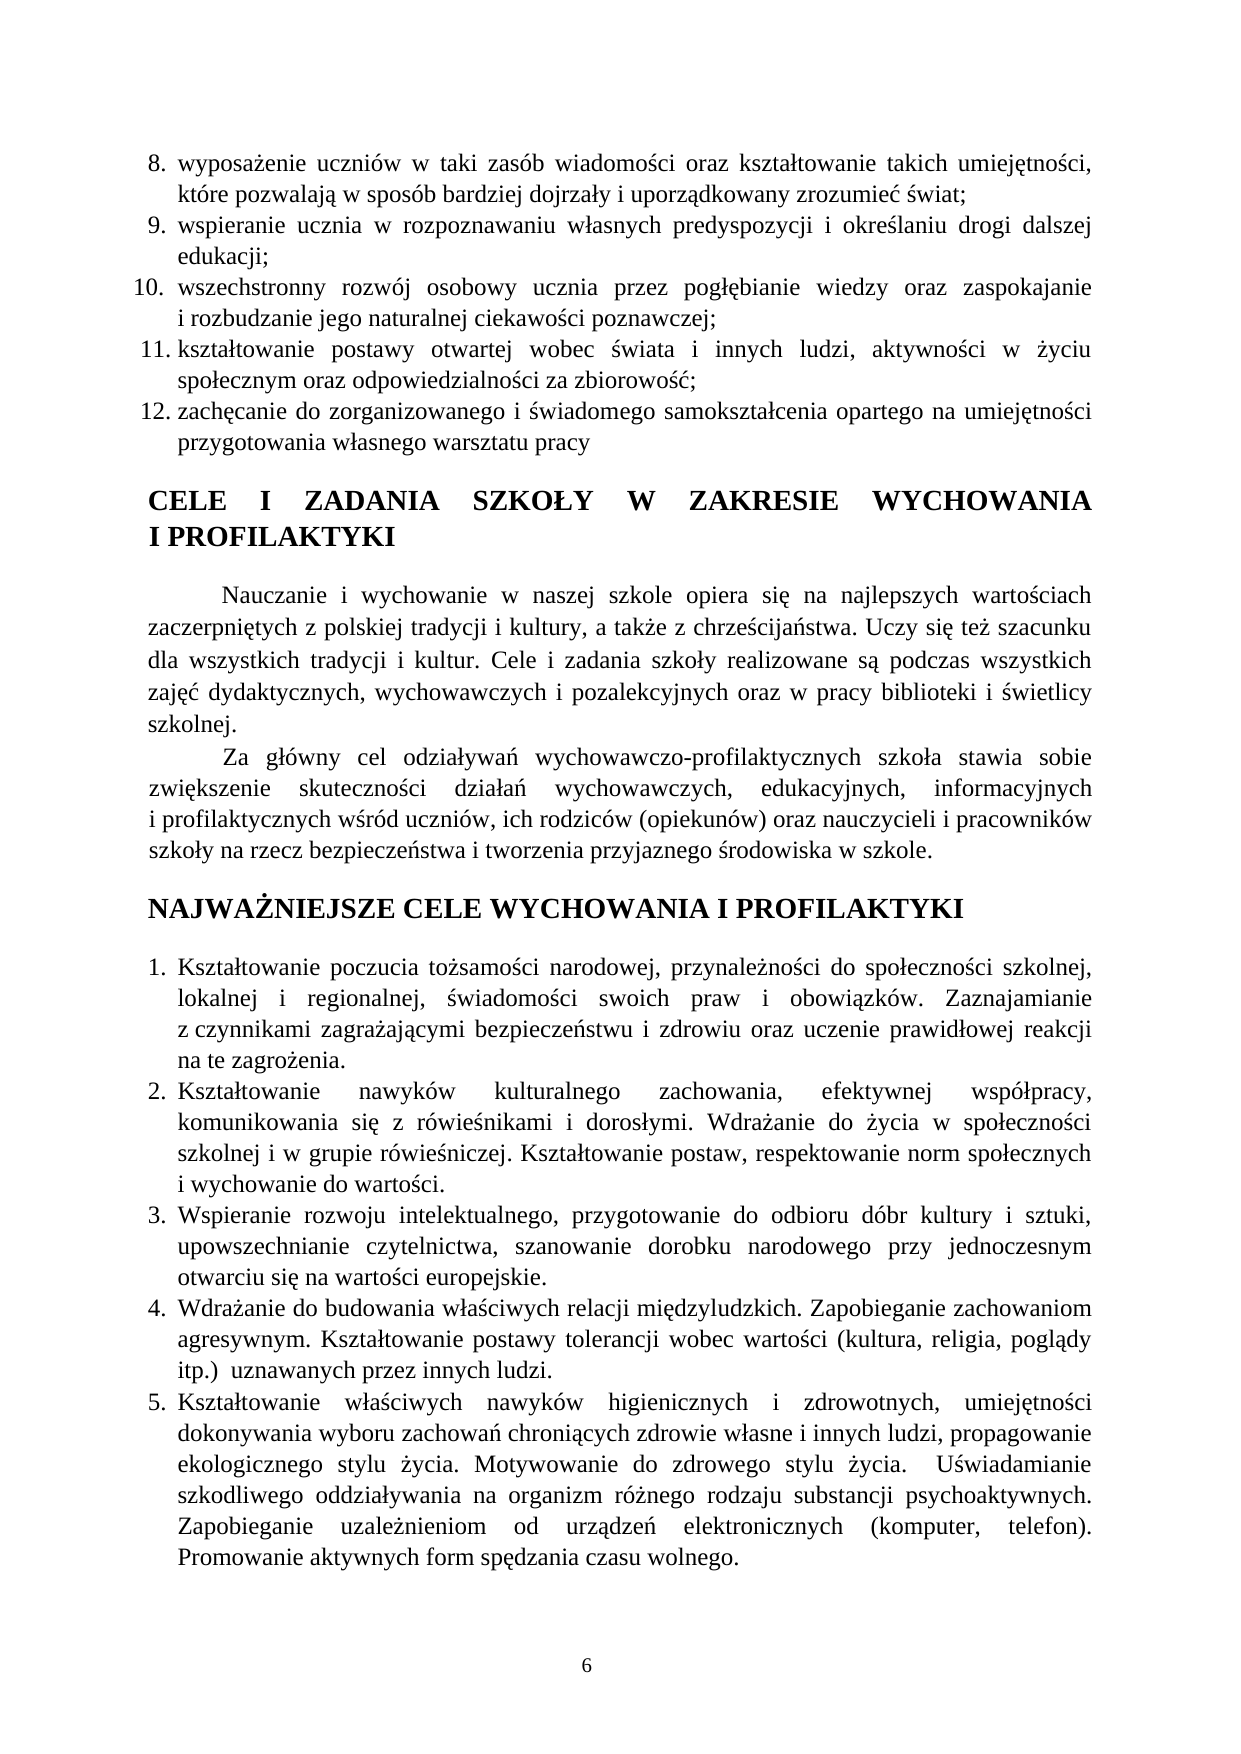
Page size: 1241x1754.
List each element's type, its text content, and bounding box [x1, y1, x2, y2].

text NAJWAŻNIEJSZE CELE WYCHOWANIA I PROFILAKTYKI [148, 891, 1093, 924]
list wspieranie ucznia w rozpoznawaniu własnych predyspozycji i określaniu drogi dalszej edukacji; [148, 210, 1093, 269]
text CELE I ZADANIA SZKOŁY W ZAKRESIE WYCHOWANIA I PROFILAKTYKI [148, 483, 1093, 553]
list Kształtowanie nawyków kulturalnego zachowania, efektywnej współpracy, komunikowania się z rówieśnikami i dorosłymi. Wdrażanie do życia w społeczności szkolnej i w grupie rówieśniczej. Kształtowanie postaw, respektowanie norm społecznych i wychowanie do wartości. [148, 1076, 1093, 1198]
list Wspieranie rozwoju intelektualnego, przygotowanie do odbioru dóbr kultury i sztuki, upowszechnianie czytelnictwa, szanowanie dorobku narodowego przy jednoczesnym otwarciu się na wartości europejskie. [148, 1200, 1093, 1291]
list zachęcanie do zorganizowanego i świadomego samokształcenia opartego na umiejętności przygotowania własnego warsztatu pracy [140, 396, 1093, 456]
list wyposażenie uczniów w taki zasób wiadomości oraz kształtowanie takich umiejętności, które pozwalają w sposób bardziej dojrzały i uporządkowany zrozumieć świat; [148, 148, 1093, 207]
list Kształtowanie właściwych nawyków higienicznych i zdrowotnych, umiejętności dokonywania wyboru zachowań chroniących zdrowie własne i innych ludzi, propagowanie ekologicznego stylu życia. Motywowanie do zdrowego stylu życia. Uświadamianie szkodliwego oddziaływania na organizm różnego rodzaju substancji psychoaktywnych. Zapobieganie uzależnieniom od urządzeń elektronicznych (komputer, telefon). Promowanie aktywnych form spędzania czasu wolnego. [148, 1387, 1093, 1571]
text Za główny cel odziaływań wychowawczo-profilaktycznych szkoła stawia sobie zwiększenie skuteczności działań wychowawczych, edukacyjnych, informacyjnych i profilaktycznych wśród uczniów, ich rodziców (opiekunów) oraz nauczycieli i pracowników szkoły na rzecz bezpieczeństwa i tworzenia przyjaznego środowiska w szkole. [149, 742, 1093, 864]
text Nauczanie i wychowanie w naszej szkole opiera się na najlepszych wartościach zaczerpniętych z polskiej tradycji i kultury, a także z chrześcijaństwa. Uczy się też szacunku dla wszystkich tradycji i kultur. Cele i zadania szkoły realizowane są podczas wszystkich zajęć dydaktycznych, wychowawczych i pozalekcyjnych oraz w pracy biblioteki i świetlicy szkolnej. [148, 580, 1093, 738]
list kształtowanie postawy otwartej wobec świata i innych ludzi, aktywności w życiu społecznym oraz odpowiedzialności za zbiorowość; [140, 334, 1093, 394]
list Kształtowanie poczucia tożsamości narodowej, przynależności do społeczności szkolnej, lokalnej i regionalnej, świadomości swoich praw i obowiązków. Zaznajamianie z czynnikami zagrażającymi bezpieczeństwu i zdrowiu oraz uczenie prawidłowej reakcji na te zagrożenia. [148, 952, 1093, 1074]
list Wdrażanie do budowania właściwych relacji międzyludzkich. Zapobieganie zachowaniom agresywnym. Kształtowanie postawy tolerancji wobec wartości (kultura, religia, poglądy itp.) uznawanych przez innych ludzi. [148, 1293, 1093, 1384]
list wszechstronny rozwój osobowy ucznia przez pogłębianie wiedzy oraz zaspokajanie i rozbudzanie jego naturalnej ciekawości poznawczej; [133, 272, 1093, 332]
